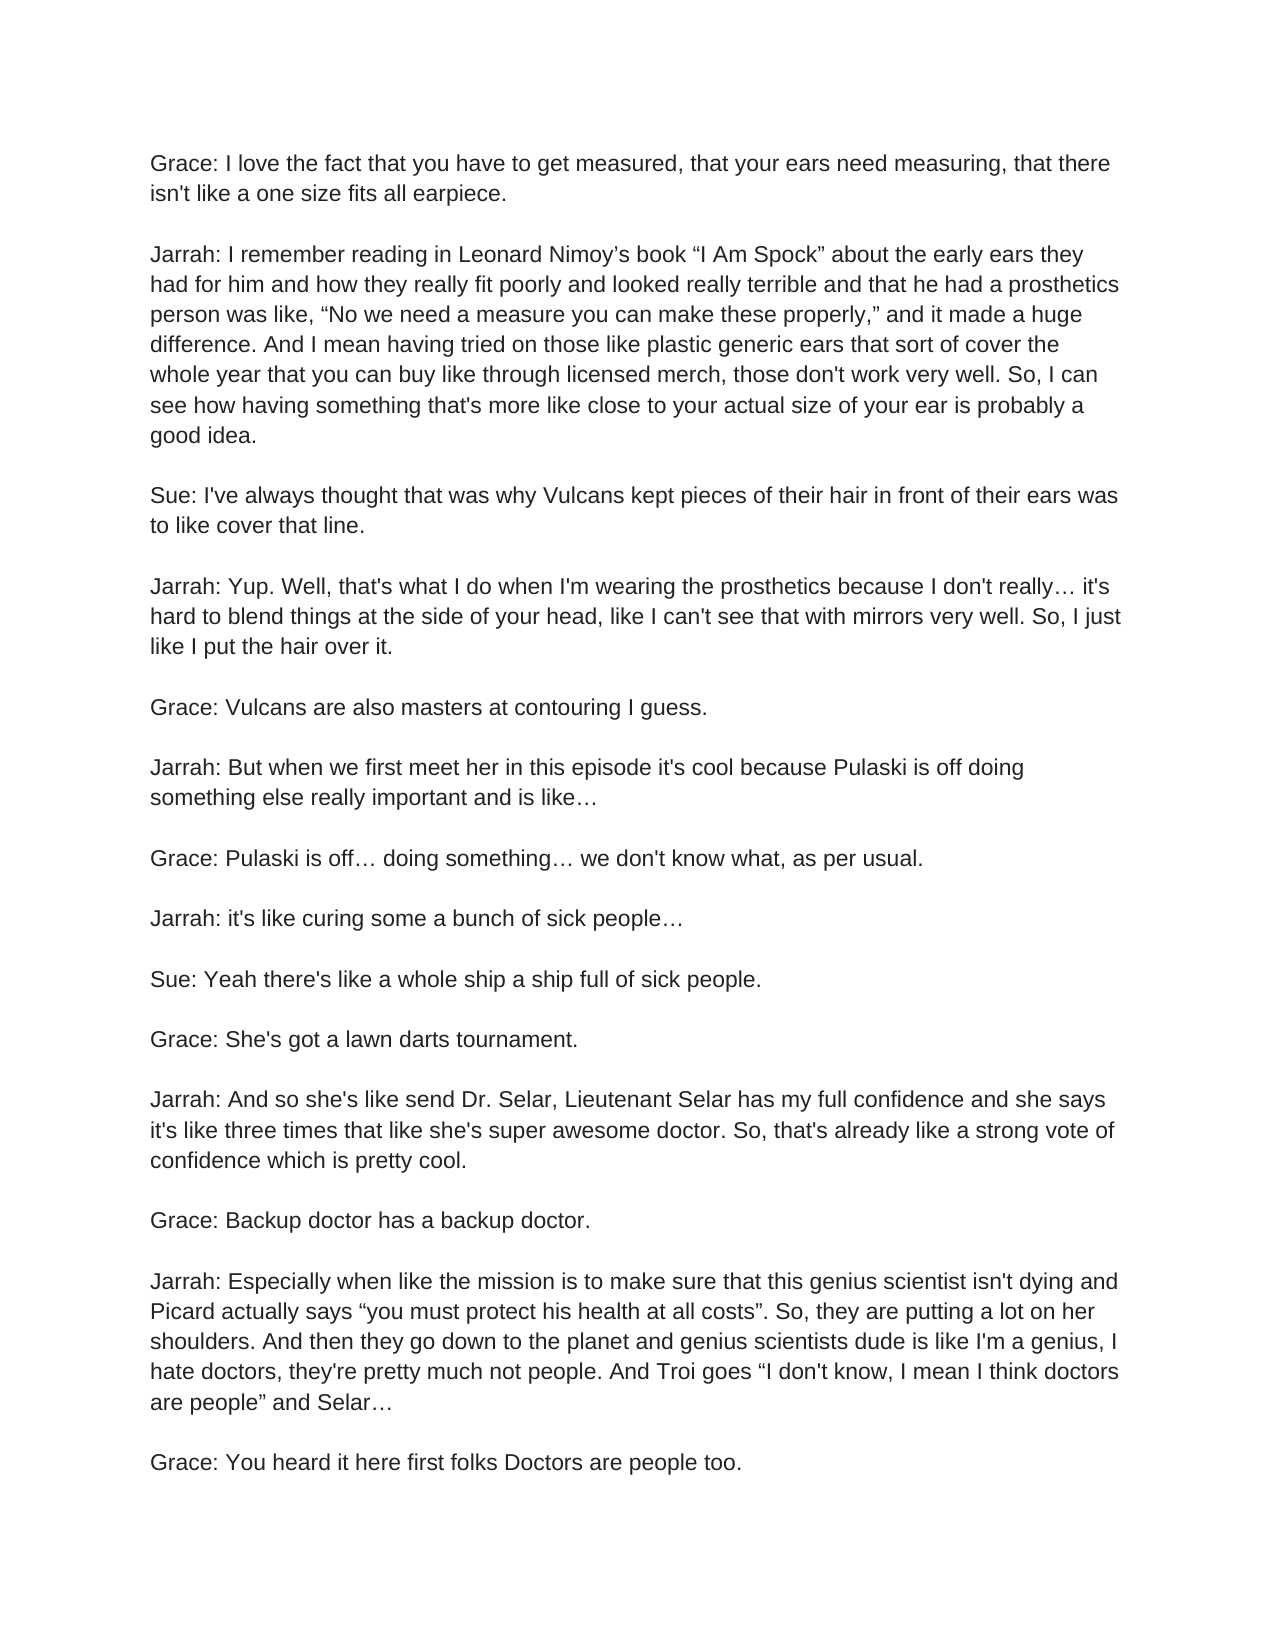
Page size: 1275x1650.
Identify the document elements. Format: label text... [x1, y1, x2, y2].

text Grace: Backup doctor has a backup doctor. [150, 1207, 1125, 1234]
text Jarrah: Especially when like the mission is to make sure that this genius scientist isn't dying and Picard actually says “you must protect his health at all costs”. So, they are putting a lot on her shoulders. And then they go down to the planet and genius scientists dude is like I'm a genius, I hate doctors, they're pretty much not people. And Troi goes “I don't know, I mean I think doctors are people” and Selar… [150, 1268, 1125, 1415]
text Sue: I've always thought that was why Vulcans kept pieces of their hair in front of their ears was to like cover that line. [150, 482, 1125, 539]
text Jarrah: I remember reading in Leonard Nimoy’s book “I Am Spock” about the early ears they had for him and how they really fit poorly and looked really terrible and that he had a prosthetics person was like, “No we need a measure you can make these properly,” and it made a huge difference. And I mean having tried on those like plastic generic ears that sort of cover the whole year that you can buy like through licensed merch, those don't work very well. So, I can see how having something that's more like close to your actual size of your ear is probably a good idea. [150, 241, 1125, 448]
text Grace: Vulcans are also masters at contouring I guess. [150, 694, 1125, 720]
text Sue: Yeah there's like a whole ship a ship full of sick people. [150, 966, 1125, 992]
text Grace: She's got a lawn darts tournament. [150, 1026, 1125, 1052]
text Grace: You heard it here first folks Doctors are people too. [150, 1449, 1125, 1475]
text Jarrah: But when we first meet her in this episode it's cool because Pulaski is off doing something else really important and is like… [150, 754, 1125, 811]
text Jarrah: And so she's like send Dr. Selar, Lieutenant Selar has my full confidence and she says it's like three times that like she's super awesome doctor. So, that's already like a strong vote of confidence which is pretty cool. [150, 1086, 1125, 1173]
text Jarrah: it's like curing some a bunch of sick people… [150, 905, 1125, 932]
text Grace: Pulaski is off… doing something… we don't know what, as per usual. [150, 845, 1125, 871]
text Jarrah: Yup. Well, that's what I do when I'm wearing the prosthetics because I don't really… it's hard to blend things at the side of your head, like I can't see that with mirrors very well. So, I just like I put the hair over it. [150, 573, 1125, 660]
text Grace: I love the fact that you have to get measured, that your ears need measuring, that there isn't like a one size fits all earpiece. [150, 150, 1125, 207]
